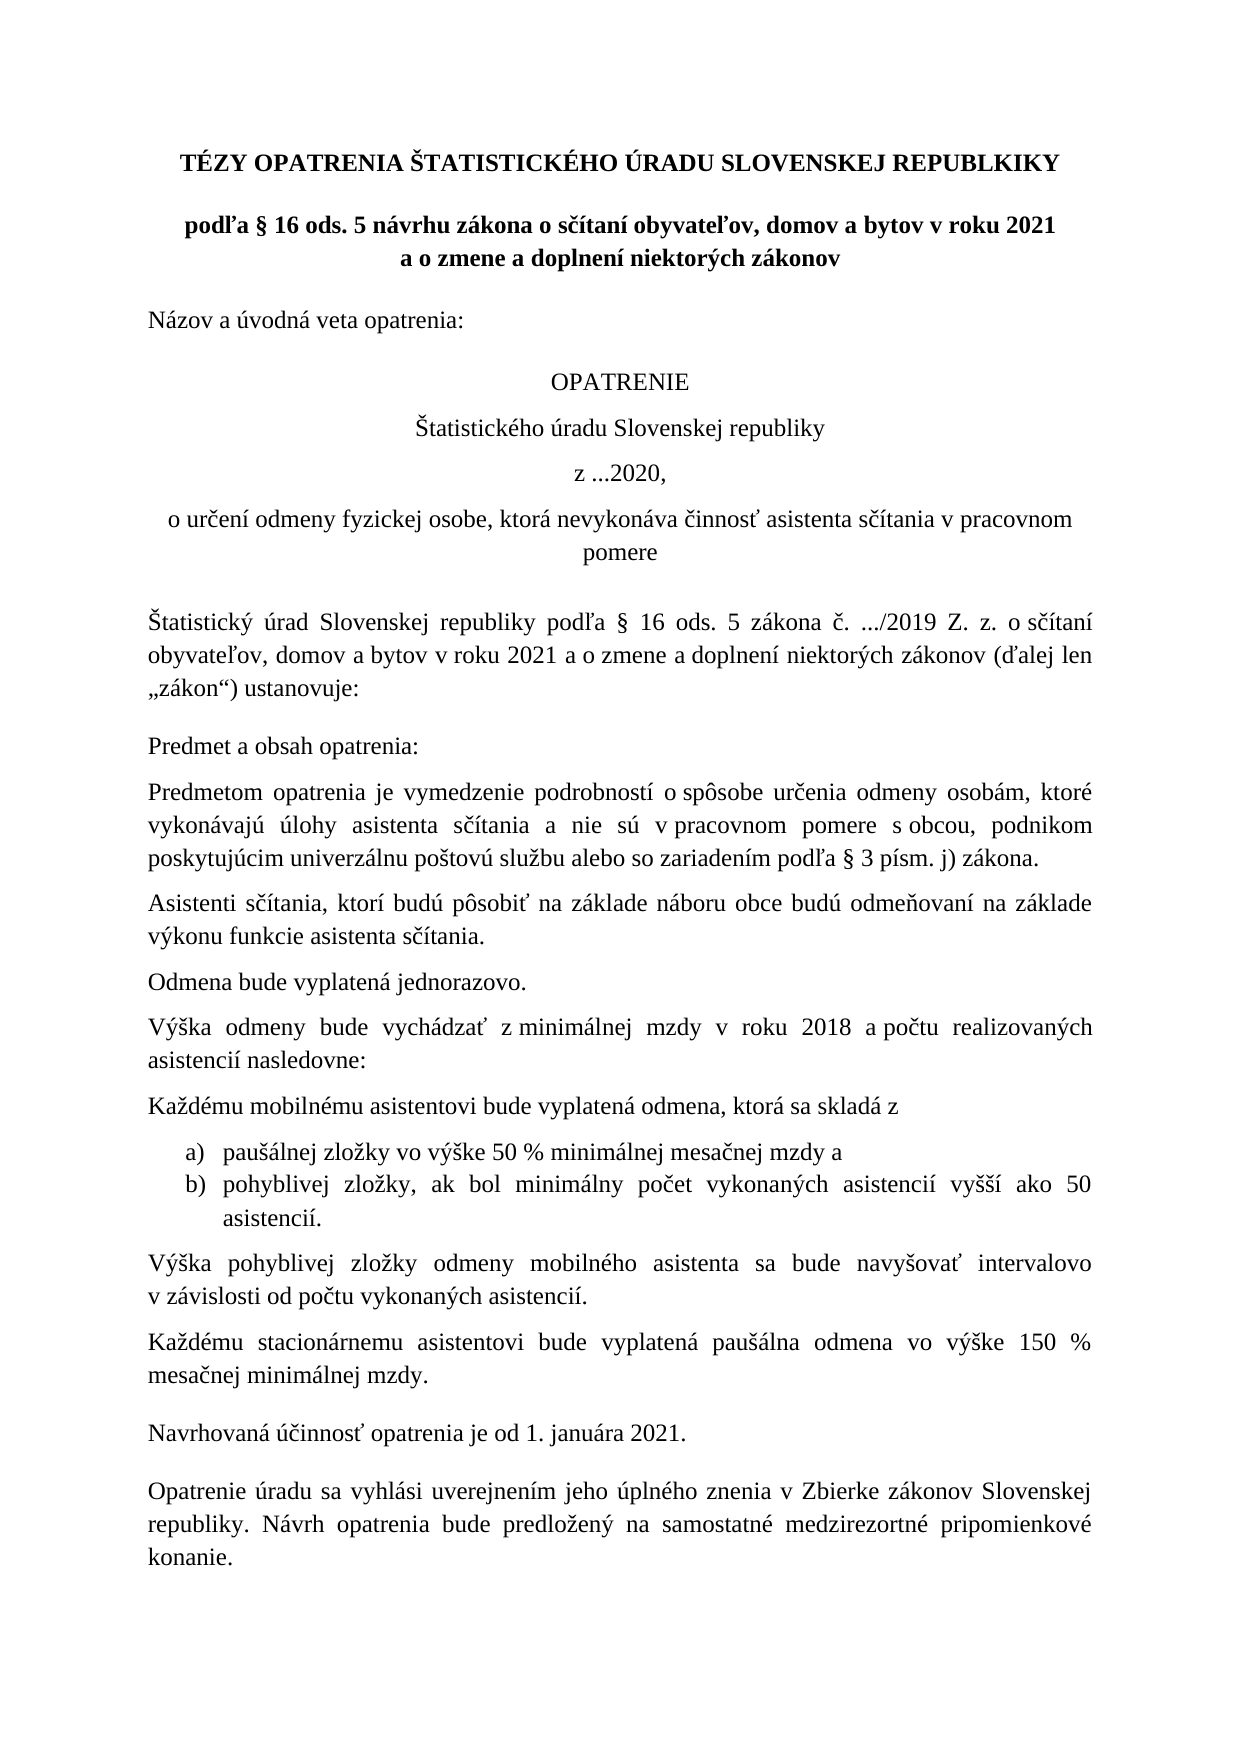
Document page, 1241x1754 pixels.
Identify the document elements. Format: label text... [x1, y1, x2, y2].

text podľa § 16 ods. 5 návrhu zákona o sčítaní obyvateľov, domov a bytov v roku 2021 a o zmene a doplnení niektorých zákonov [148, 210, 1093, 272]
text z ...2020, [148, 458, 1093, 487]
text OPATRENIE [148, 367, 1093, 396]
text Štatistického úradu Slovenskej republiky [148, 413, 1093, 441]
text Názov a úvodná veta opatrenia: [148, 305, 1093, 334]
text Každému mobilnému asistentovi bude vyplatená odmena, ktorá sa skladá z [148, 1091, 1093, 1120]
text TÉZY OPATRENIA ŠTATISTICKÉHO ÚRADU SLOVENSKEJ REPUBLKIKY [148, 148, 1093, 176]
text o určení odmeny fyzickej osobe, ktorá nevykonáva činnosť asistenta sčítania v pracovnom pomere [148, 504, 1093, 566]
text Navrhovaná účinnosť opatrenia je od 1. januára 2021. [148, 1418, 1093, 1446]
text Výška pohyblivej zložky odmeny mobilného asistenta sa bude navyšovať intervalovo v závislosti od počtu vykonaných asistencií. [148, 1248, 1093, 1310]
text Každému stacionárnemu asistentovi bude vyplatená paušálna odmena vo výške 150 % mesačnej minimálnej mzdy. [148, 1327, 1093, 1388]
list pohyblivej zložky, ak bol minimálny počet vykonaných asistencií vyšší ako 50 asistencií. [185, 1169, 1093, 1231]
text Výška odmeny bude vychádzať z minimálnej mzdy v roku 2018 a počtu realizovaných asistencií nasledovne: [148, 1012, 1093, 1074]
text Predmetom opatrenia je vymedzenie podrobností o spôsobe určenia odmeny osobám, ktoré vykonávajú úlohy asistenta sčítania a nie sú v pracovnom pomere s obcou, podnikom poskytujúcim univerzálnu poštovú službu alebo so zariadením podľa § 3 písm. j) zákona. [148, 777, 1093, 872]
text Štatistický úrad Slovenskej republiky podľa § 16 ods. 5 zákona č. .../2019 Z. z. o sčítaní obyvateľov, domov a bytov v roku 2021 a o zmene a doplnení niektorých zákonov (ďalej len „zákon“) ustanovuje: [148, 607, 1093, 702]
list paušálnej zložky vo výške 50 % minimálnej mesačnej mzdy a [185, 1137, 1093, 1165]
text Opatrenie úradu sa vyhlási uverejnením jeho úplného znenia v Zbierke zákonov Slovenskej republiky. Návrh opatrenia bude predložený na samostatné medzirezortné pripomienkové konanie. [148, 1476, 1093, 1571]
text Asistenti sčítania, ktorí budú pôsobiť na základe náboru obce budú odmeňovaní na základe výkonu funkcie asistenta sčítania. [148, 888, 1093, 950]
text Odmena bude vyplatená jednorazovo. [148, 967, 1093, 996]
text Predmet a obsah opatrenia: [148, 731, 1093, 760]
